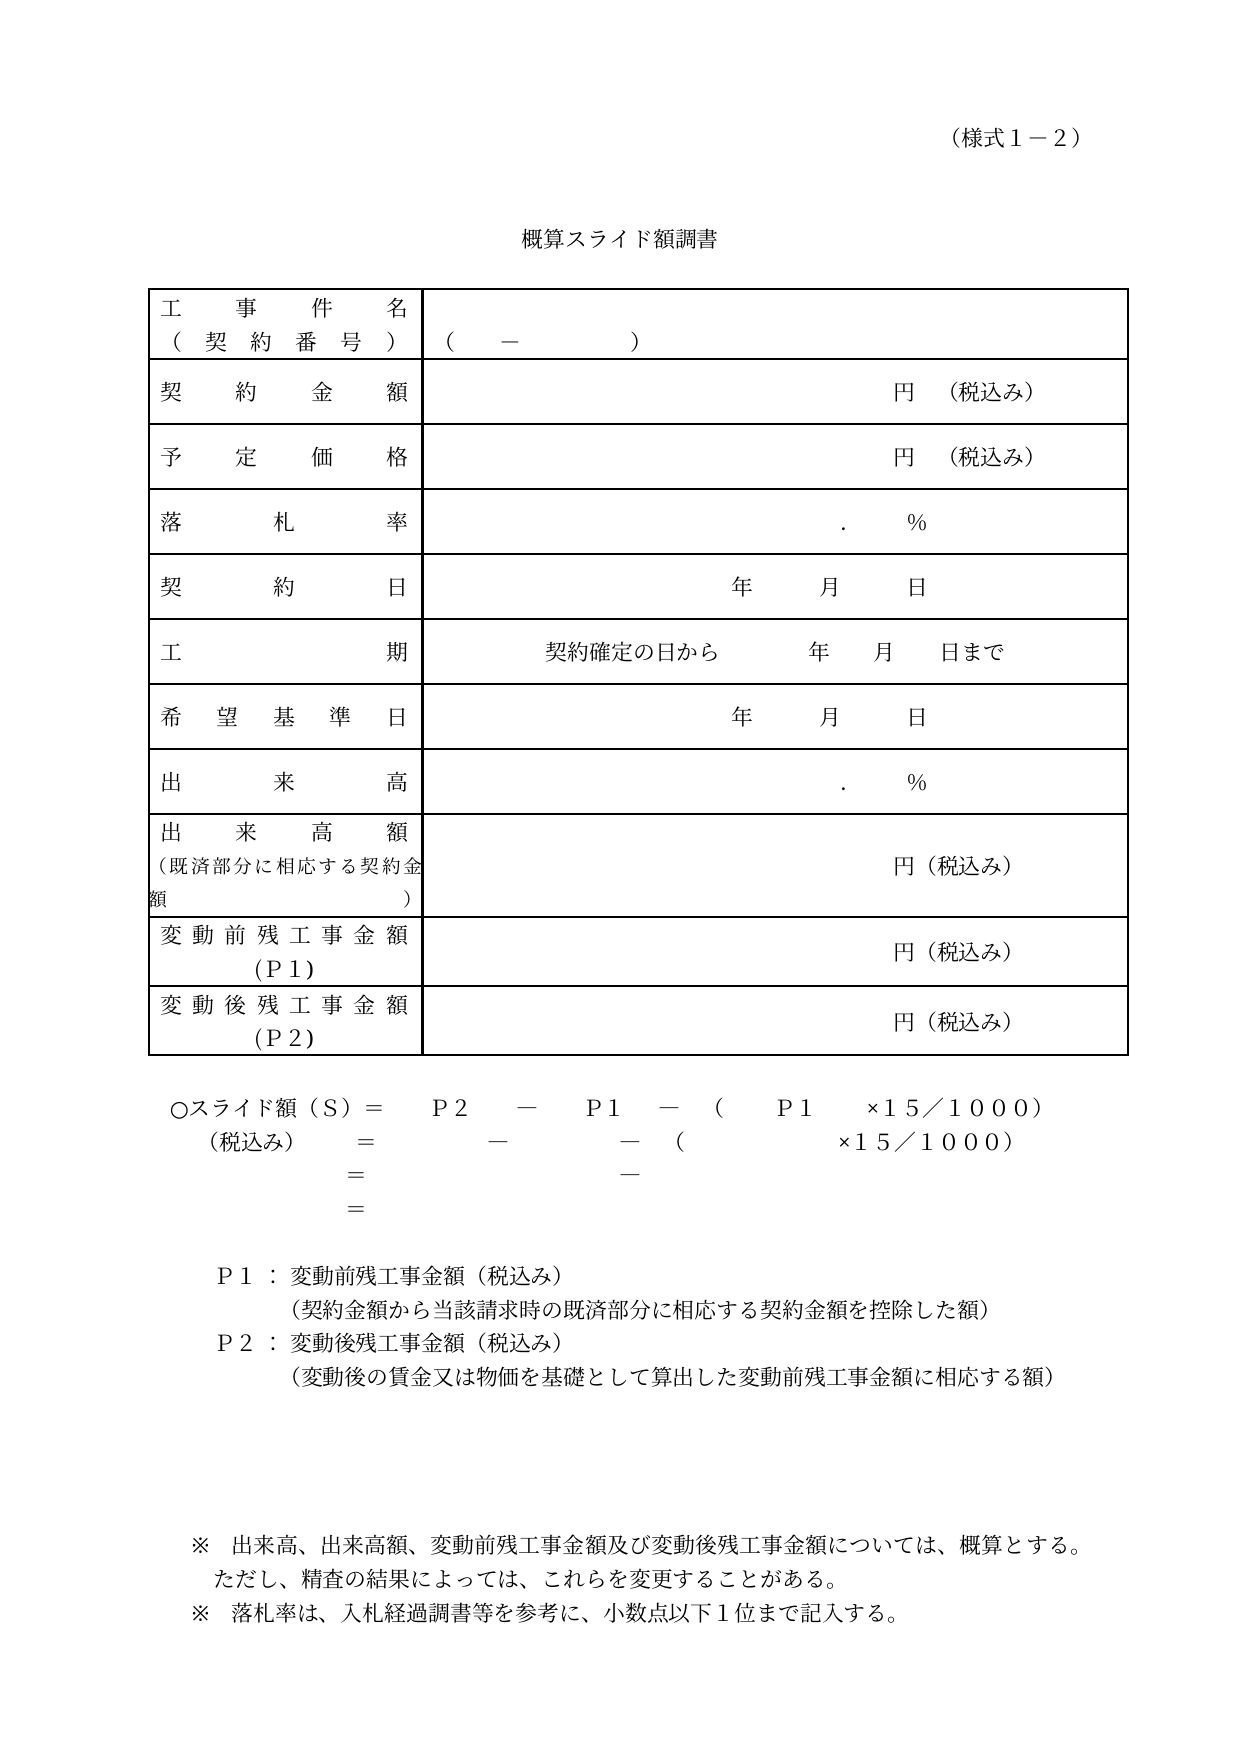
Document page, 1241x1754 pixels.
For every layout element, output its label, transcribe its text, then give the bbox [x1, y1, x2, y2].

table_cell 円 （税込み） [424, 425, 1127, 487]
table_cell 年 月 日 [424, 555, 1127, 617]
table_cell 希望基準日 [150, 685, 421, 747]
table_cell 変動後残工事金額 (Ｐ２) [150, 987, 421, 1054]
text （契約金額から当該請求時の既済部分に相応する契約金額を控除した額） [148, 1292, 1092, 1326]
text ※ 落札率は、入札経過調書等を参考に、小数点以下１位まで記入する。 [148, 1595, 1092, 1628]
table_cell 円（税込み） [424, 918, 1127, 985]
table_cell 出来高額 （既済部分に相応する契約金額） [150, 815, 421, 916]
table_cell ． ％ [424, 490, 1127, 552]
text ※ 出来高、出来高額、変動前残工事金額及び変動後残工事金額については、概算とする。ただし、精査の結果によっては、これらを変更することがある。 [191, 1527, 1092, 1595]
text 概算スライド額調書 [148, 221, 1092, 254]
text ○スライド額（Ｓ）＝ Ｐ２ ― Ｐ１ ― （ Ｐ１ ×１５／１０００） [148, 1090, 1092, 1124]
table_cell 出来高 [150, 750, 421, 812]
table_cell 落札率 [150, 490, 421, 552]
table_cell 円（税込み） [424, 815, 1127, 916]
table_cell 契約金額 [150, 360, 421, 422]
text （変動後の賃金又は物価を基礎として算出した変動前残工事金額に相応する額） [148, 1359, 1092, 1393]
table_header 工事件名 （契約番号） [150, 290, 421, 357]
text ＝ [148, 1191, 1092, 1224]
text Ｐ１ ： 変動前残工事金額（税込み） [148, 1258, 1092, 1292]
table_cell 予定価格 [150, 425, 421, 487]
table_cell 円 （税込み） [424, 360, 1127, 422]
table_cell 変動前残工事金額 (Ｐ１) [150, 918, 421, 985]
table_cell 工期 [150, 620, 421, 682]
table_cell 契約確定の日から 年 月 日まで [424, 620, 1127, 682]
text （様式１－２） [148, 120, 1092, 153]
text Ｐ２ ： 変動後残工事金額（税込み） [148, 1326, 1092, 1359]
table_cell 契約日 [150, 555, 421, 617]
table_cell 円（税込み） [424, 987, 1127, 1054]
text ＝ ― [148, 1157, 1092, 1191]
table_cell 年 月 日 [424, 685, 1127, 747]
table_cell ． ％ [424, 750, 1127, 812]
table_header （ － ） [424, 290, 1127, 357]
text （税込み） ＝ ― ― （ ×１５／１０００） [148, 1124, 1092, 1157]
